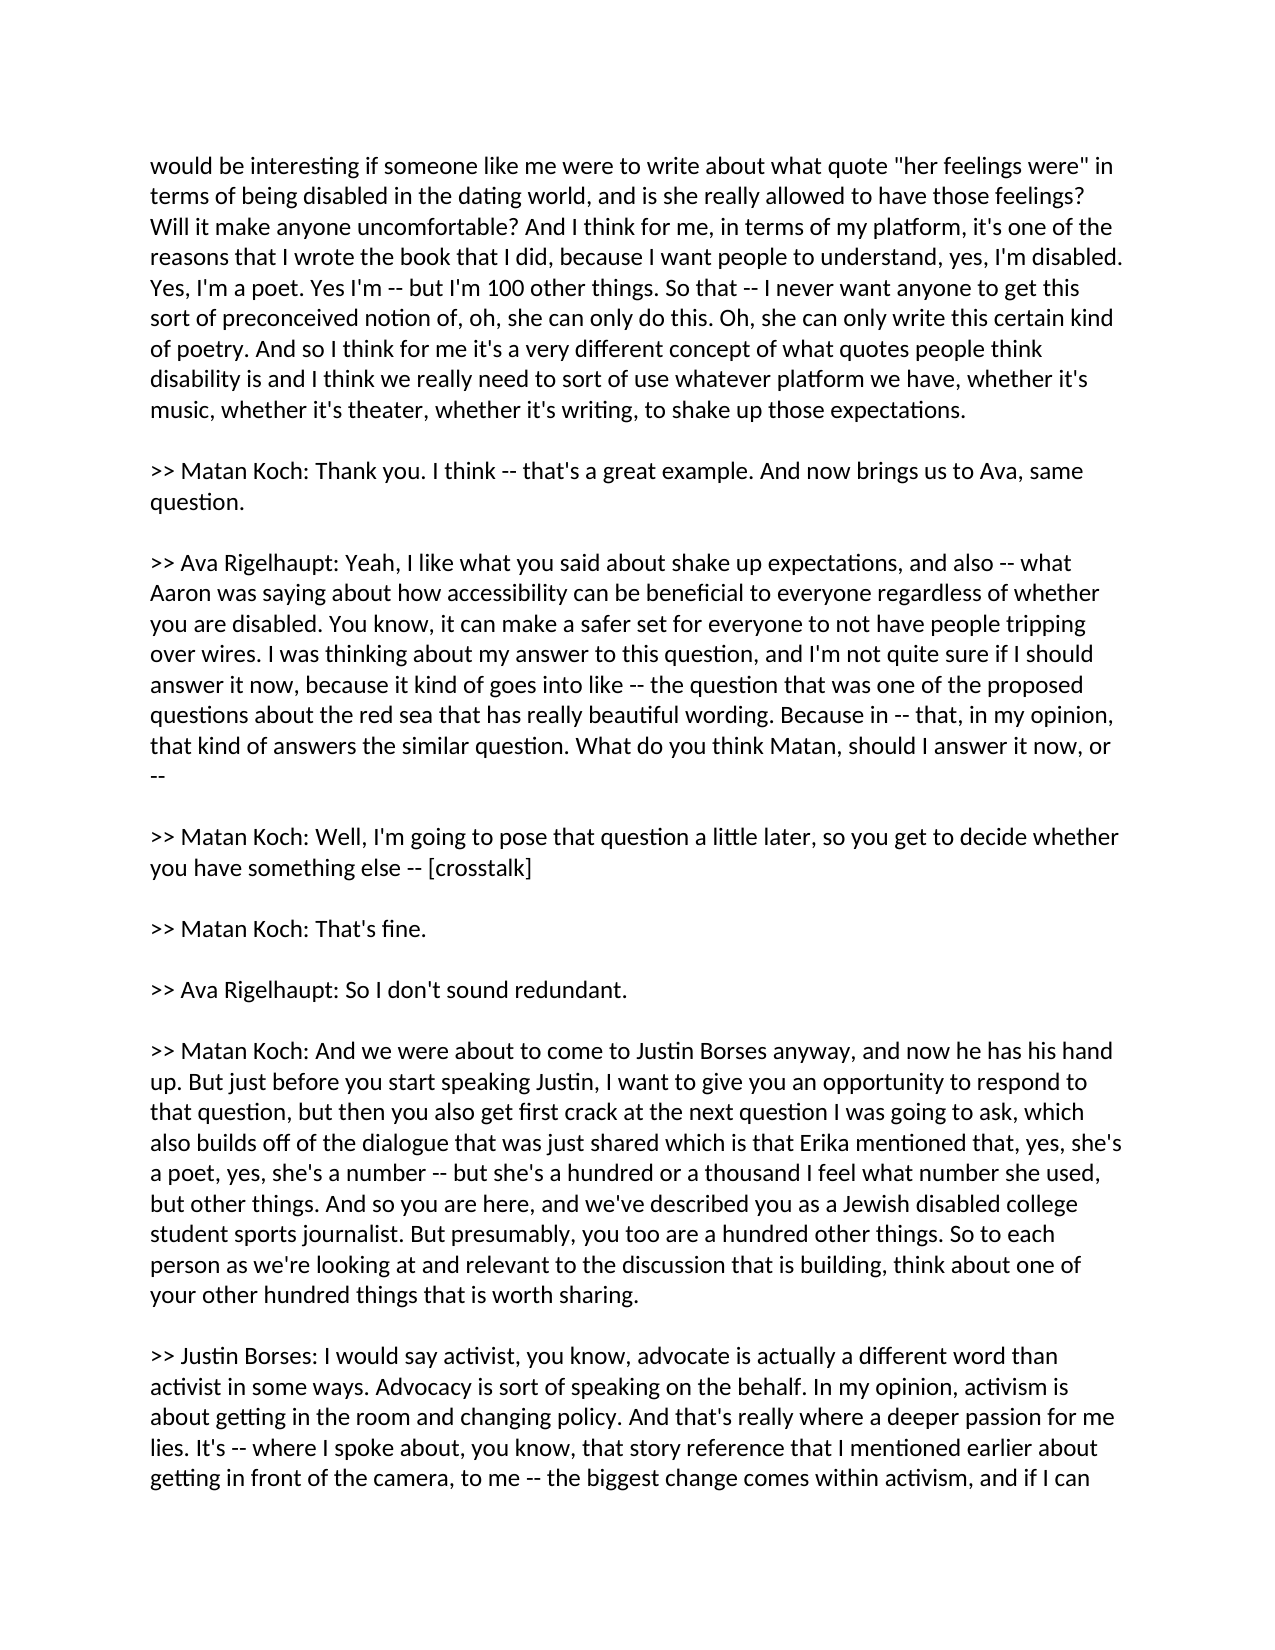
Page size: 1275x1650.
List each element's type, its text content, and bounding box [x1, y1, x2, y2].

text >> Matan Koch: Well, I'm going to pose that question a little later, so you get to decide whether you have something else -- [crosstalk] [150, 821, 1125, 882]
text >> Matan Koch: Thank you. I think -- that's a great example. And now brings us to Ava, same question. [150, 455, 1125, 516]
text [150, 150, 1125, 425]
text >> Matan Koch: And we were about to come to Justin Borses anyway, and now he has his hand up. But just before you start speaking Justin, I want to give you an opportunity to respond to that question, but then you also get first crack at the next question I was going to ask, which also builds off of the dialogue that was just shared which is that Erika mentioned that, yes, she's a poet, yes, she's a number -- but she's a hundred or a thousand I feel what number she used, but other things. And so you are here, and we've described you as a Jewish disabled college student sports journalist. But presumably, you too are a hundred other things. So to each person as we're looking at and relevant to the discussion that is building, think about one of your other hundred things that is worth sharing. [150, 1035, 1125, 1310]
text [150, 1340, 1125, 1493]
text >> Matan Koch: That's fine. [150, 913, 1125, 943]
text >> Ava Rigelhaupt: Yeah, I like what you said about shake up expectations, and also -- what Aaron was saying about how accessibility can be beneficial to everyone regardless of whether you are disabled. You know, it can make a safer set for everyone to not have people tripping over wires. I was thinking about my answer to this question, and I'm not quite sure if I should answer it now, because it kind of goes into like -- the question that was one of the proposed questions about the red sea that has really beautiful wording. Because in -- that, in my opinion, that kind of answers the similar question. What do you think Matan, should I answer it now, or -- [150, 547, 1125, 791]
text >> Ava Rigelhaupt: So I don't sound redundant. [150, 974, 1125, 1004]
